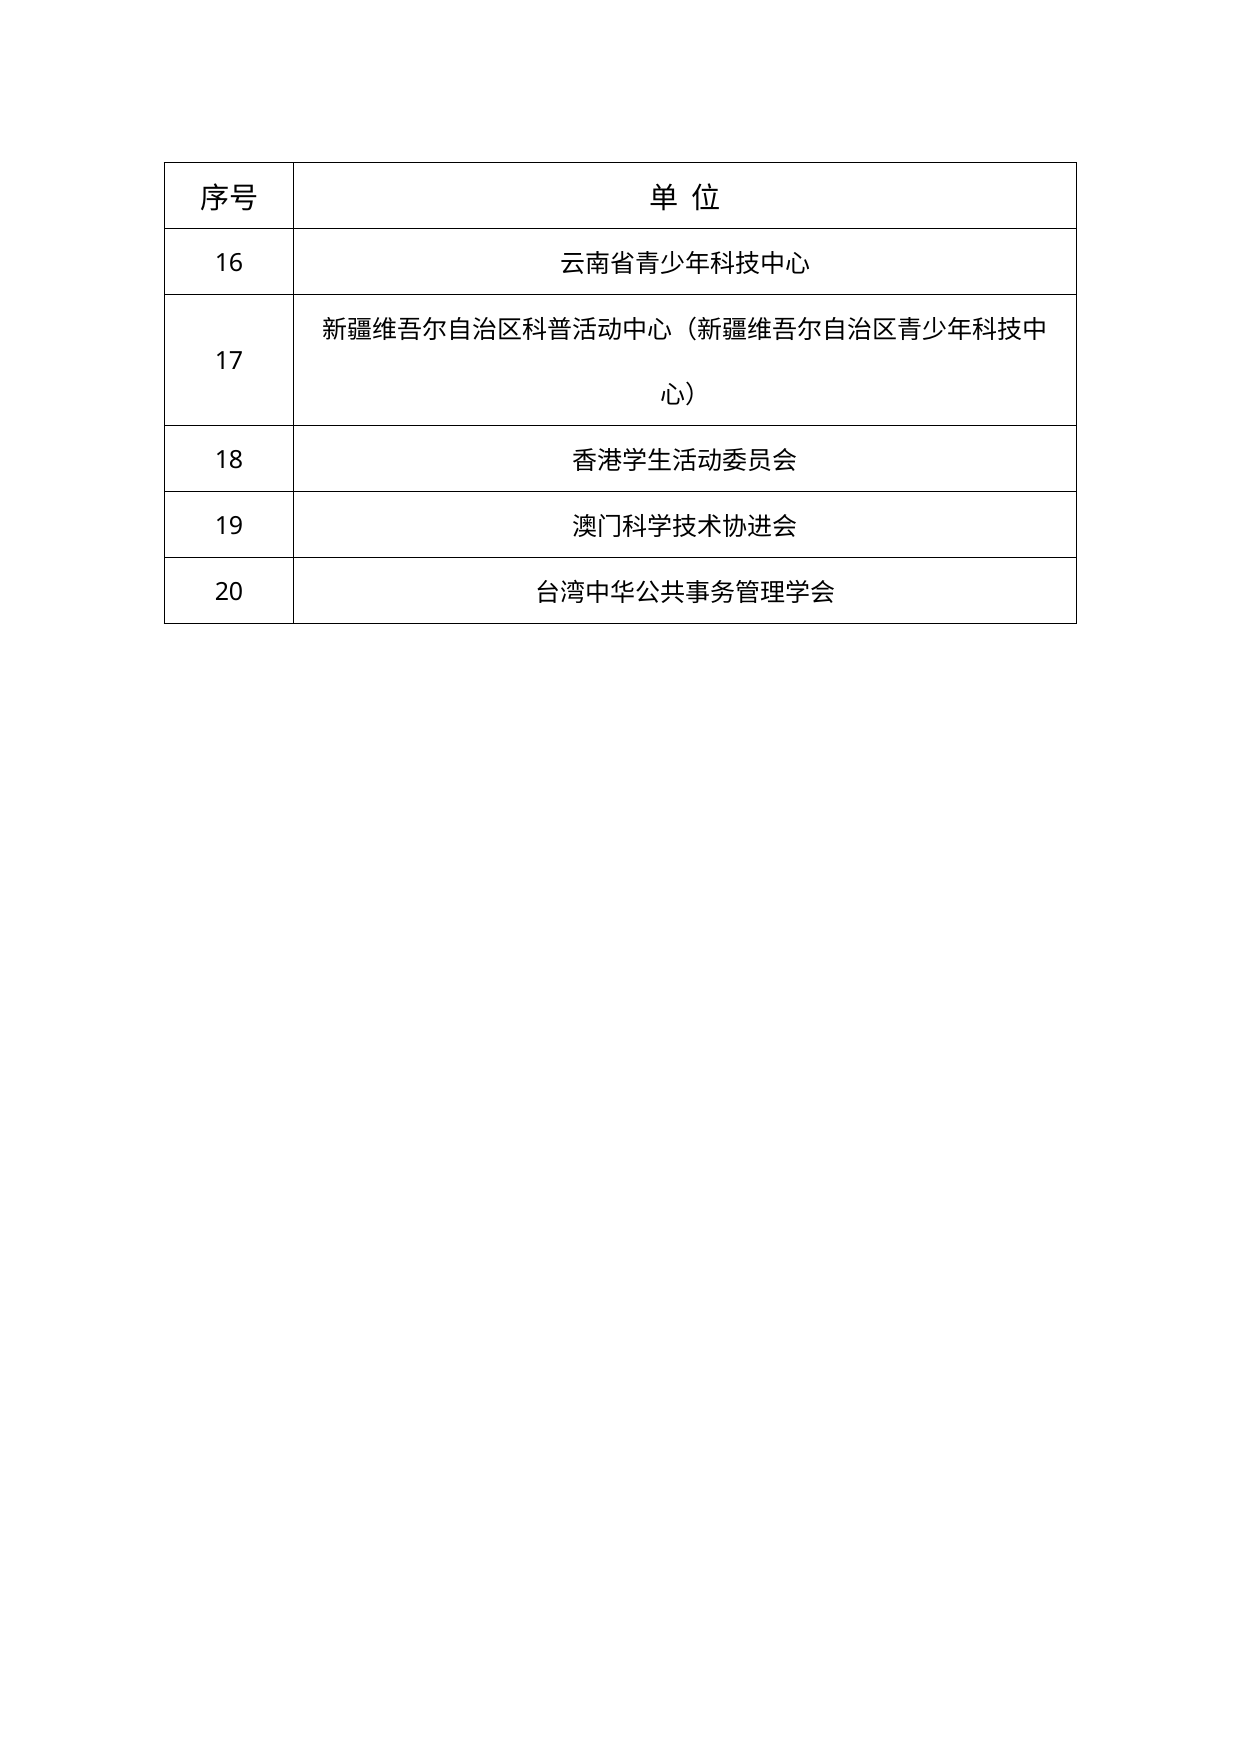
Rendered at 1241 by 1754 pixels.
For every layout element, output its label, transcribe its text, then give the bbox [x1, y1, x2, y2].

table_cell 20 [165, 558, 293, 623]
table_cell 16 [165, 229, 293, 294]
table_cell 新疆维吾尔自治区科普活动中心（新疆维吾尔自治区青少年科技中心） [294, 295, 1076, 425]
table_cell 19 [165, 492, 293, 557]
table_cell 17 [165, 295, 293, 425]
table_cell 云南省青少年科技中心 [294, 229, 1076, 294]
table_header 单 位 [294, 163, 1076, 228]
table_cell 台湾中华公共事务管理学会 [294, 558, 1076, 623]
table_cell 澳门科学技术协进会 [294, 492, 1076, 557]
table_cell 香港学生活动委员会 [294, 426, 1076, 491]
table_cell 18 [165, 426, 293, 491]
table_header 序号 [165, 163, 293, 228]
